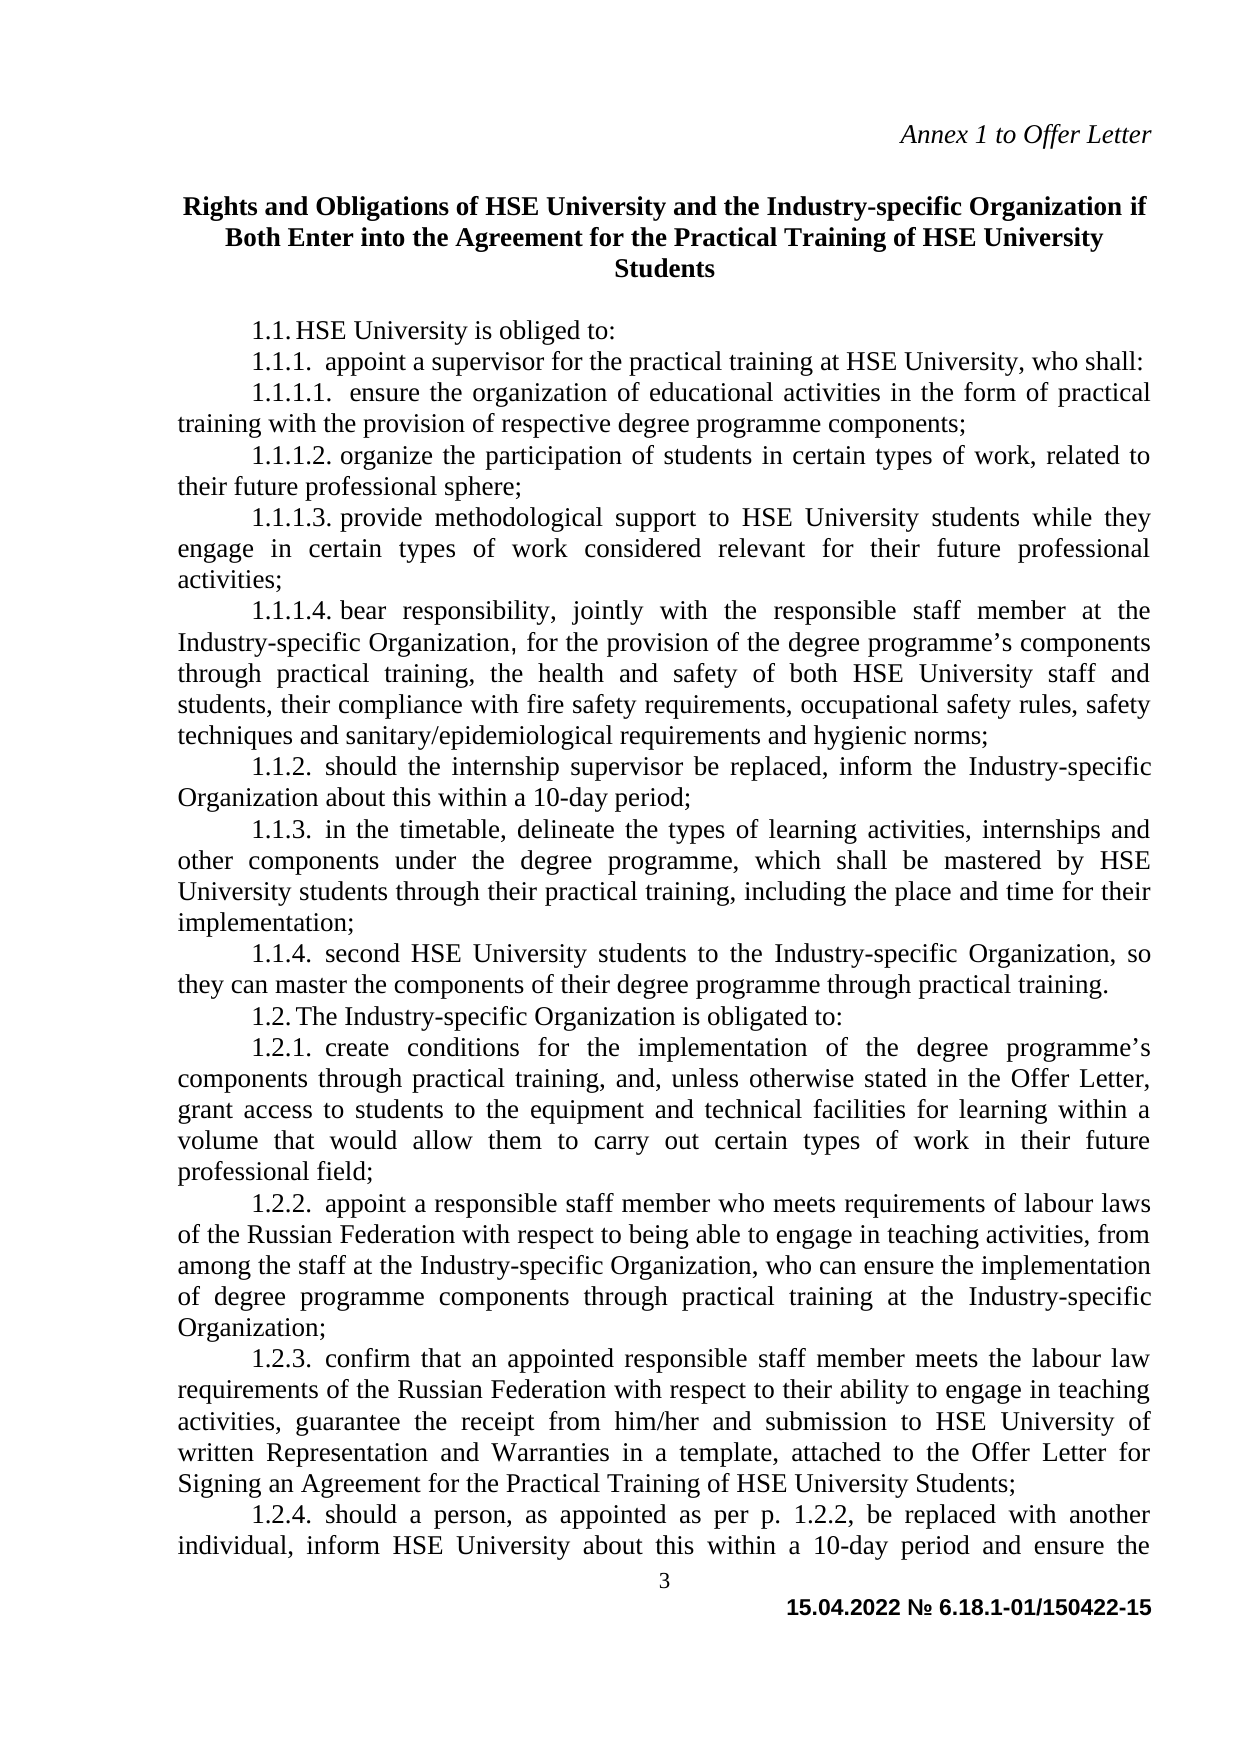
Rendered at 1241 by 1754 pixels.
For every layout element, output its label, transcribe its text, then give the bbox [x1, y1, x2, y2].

list confirm that an appointed responsible staff member meets the labour law requirements of the Russian Federation with respect to their ability to engage in teaching activities, guarantee the receipt from him/her and submission to HSE University of written Representation and Warranties in a template, attached to the Offer Letter for Signing an Agreement for the Practical Training of HSE University Students; [177, 1342, 1152, 1498]
list create conditions for the implementation of the degree programme’s components through practical training, and, unless otherwise stated in the Offer Letter, grant access to students to the equipment and technical facilities for learning within a volume that would allow them to carry out certain types of work in their future professional field; [177, 1031, 1152, 1187]
list ensure the organization of educational activities in the form of practical training with the provision of respective degree programme components; [177, 376, 1152, 439]
list HSE University is obliged to: [251, 314, 1152, 345]
text Rights and Obligations of HSE University and the Industry-specific Organization if Both Enter into the Agreement for the Practical Training of HSE University Students [177, 189, 1152, 283]
list bear responsibility, jointly with the responsible staff member at the Industry-specific Organization, for the provision of the degree programme’s components through practical training, the health and safety of both HSE University staff and students, their compliance with fire safety requirements, occupational safety rules, safety techniques and sanitary/epidemiological requirements and hygienic norms; [177, 594, 1152, 750]
text Annex 1 to Offer Letter [177, 118, 1151, 149]
list in the timetable, delineate the types of learning activities, internships and other components under the degree programme, which shall be mastered by HSE University students through their practical training, including the place and time for their implementation; [177, 813, 1152, 937]
list The Industry-specific Organization is obligated to: [177, 1000, 1152, 1031]
list appoint a responsible staff member who meets requirements of labour laws of the Russian Federation with respect to being able to engage in teaching activities, from among the staff at the Industry-specific Organization, who can ensure the implementation of degree programme components through practical training at the Industry-specific Organization; [177, 1187, 1152, 1342]
list should the internship supervisor be replaced, inform the Industry-specific Organization about this within a 10-day period; [177, 750, 1152, 813]
list second HSE University students to the Industry-specific Organization, so they can master the components of their degree programme through practical training. [177, 937, 1152, 1000]
list appoint a supervisor for the practical training at HSE University, who shall: [177, 345, 1152, 376]
list provide methodological support to HSE University students while they engage in certain types of work considered relevant for their future professional activities; [177, 501, 1152, 594]
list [177, 1498, 1152, 1560]
list organize the participation of students in certain types of work, related to their future professional sphere; [177, 439, 1152, 501]
